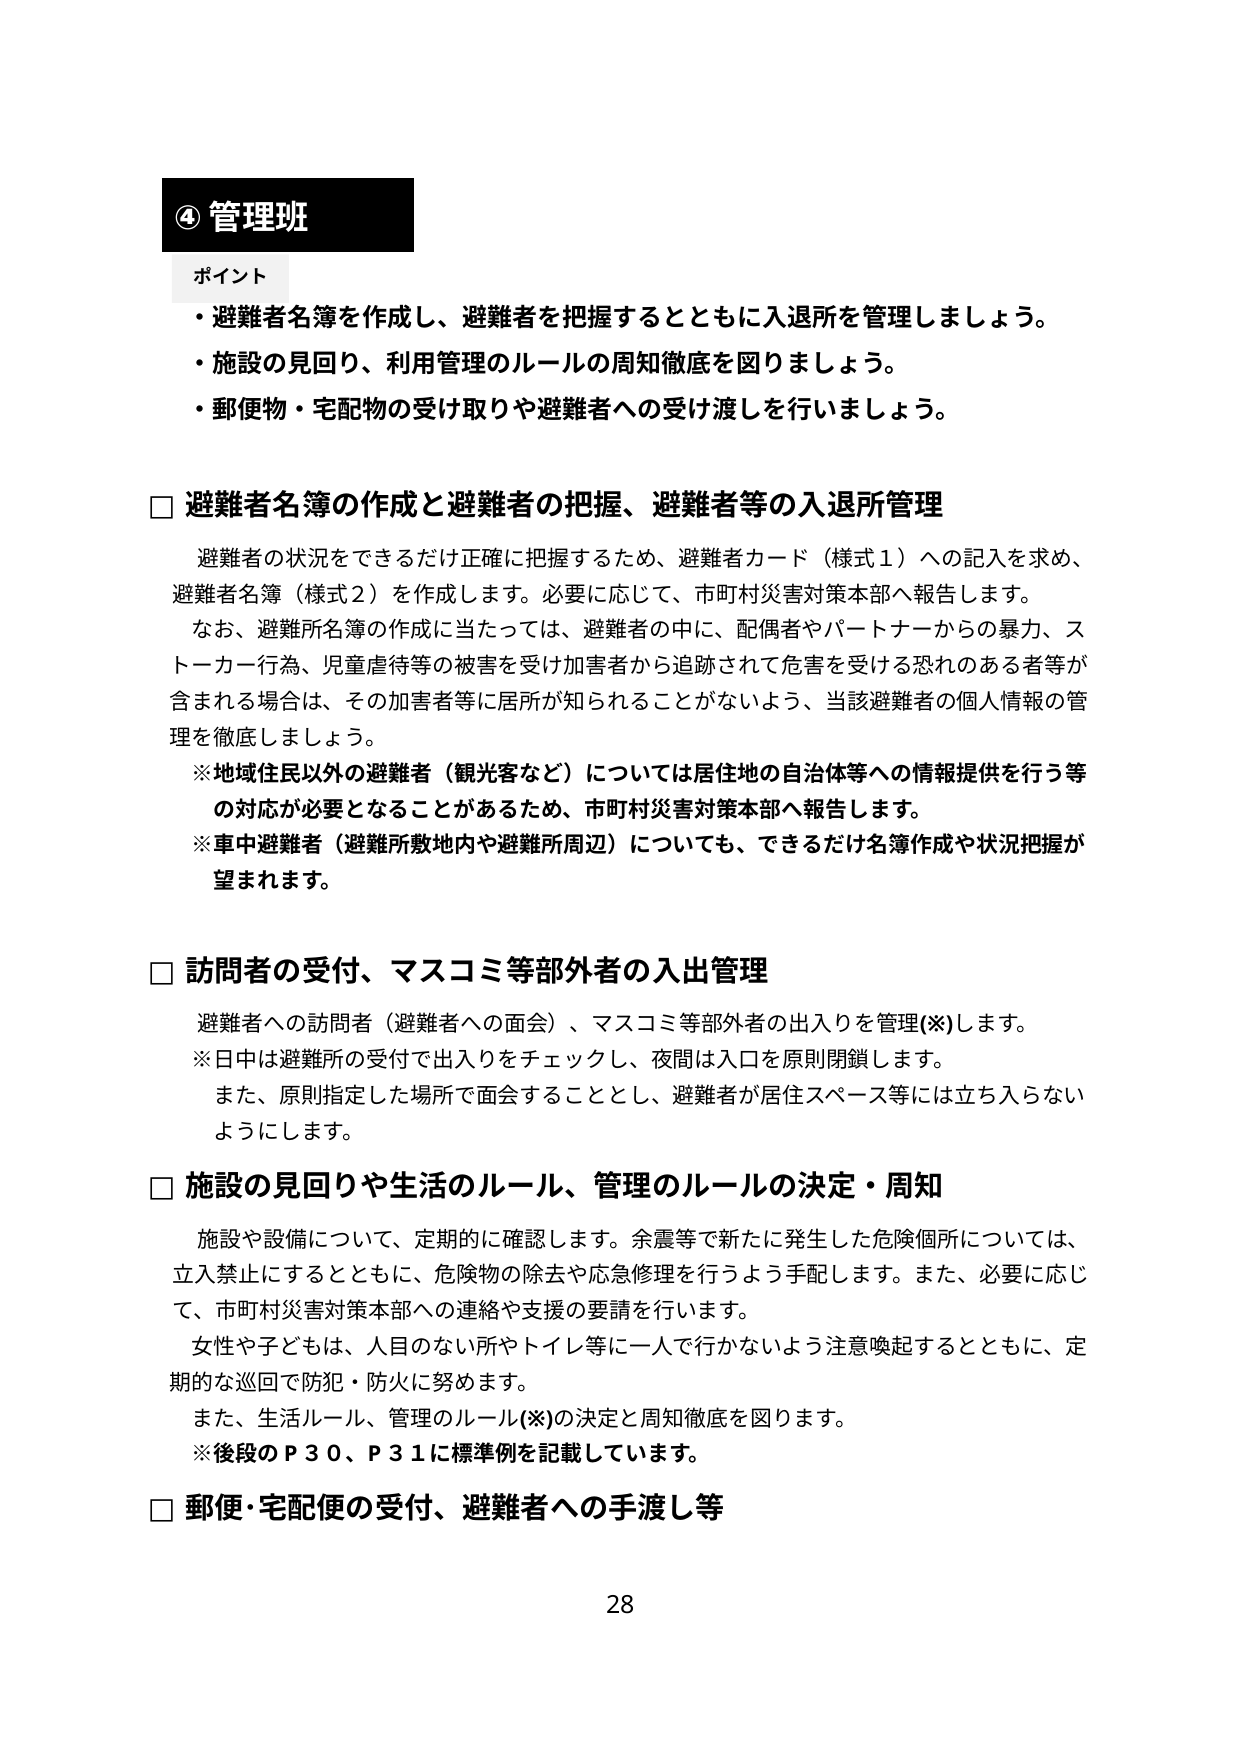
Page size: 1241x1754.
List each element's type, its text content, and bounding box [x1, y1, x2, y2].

text また、原則指定した場所で面会することとし、避難者が居住スペース等には立ち入らないようにします。 [148, 1076, 1092, 1148]
list 訪問者の受付、マスコミ等部外者の入出管理 [148, 933, 1092, 1004]
text 避難者の状況をできるだけ正確に把握するため、避難者カード（様式１）への記入を求め、避難者名簿（様式２）を作成します。必要に応じて、市町村災害対策本部へ報告します。 [148, 539, 1092, 610]
text ※車中避難者（避難所敷地内や避難所周辺）についても、できるだけ名簿作成や状況把握が望まれます。 [148, 825, 1092, 897]
text 避難者への訪問者（避難者への面会）、マスコミ等部外者の出入りを管理(※)します。 [148, 1004, 1092, 1040]
text ※地域住民以外の避難者（観光客など）については居住地の自治体等への情報提供を行う等の対応が必要となることがあるため、市町村災害対策本部へ報告します。 [148, 754, 1092, 825]
text ※日中は避難所の受付で出入りをチェックし、夜間は入口を原則閉鎖します。 [148, 1040, 1092, 1076]
list 施設の見回りや生活のルール、管理のルールの決定・周知 [148, 1148, 1092, 1219]
text ※後段のP３０、P３１に標準例を記載しています。 [148, 1434, 1092, 1470]
table_header ④管理班 [163, 179, 413, 251]
text なお、避難所名簿の作成に当たっては、避難者の中に、配偶者やパートナーからの暴力、ストーカー行為、児童虐待等の被害を受け加害者から追跡されて危害を受ける恐れのある者等が含まれる場合は、その加害者等に居所が知られることがないよう、当該避難者の個人情報の管理を徹底しましょう。 [148, 610, 1092, 754]
text 施設や設備について、定期的に確認します。余震等で新たに発生した危険個所については、立入禁止にするとともに、危険物の除去や応急修理を行うよう手配します。また、必要に応じて、市町村災害対策本部への連絡や支援の要請を行います。 [148, 1219, 1092, 1327]
list 避難者名簿の作成と避難者の把握、避難者等の入退所管理 [148, 467, 1092, 539]
text また、生活ルール、管理のルール(※)の決定と周知徹底を図ります。 [148, 1399, 1092, 1434]
list 郵便･宅配便の受付、避難者への手渡し等 [148, 1470, 1092, 1542]
text 女性や子どもは、人目のない所やトイレ等に一人で行かないよう注意喚起するとともに、定期的な巡回で防犯・防火に努めます。 [148, 1327, 1092, 1399]
